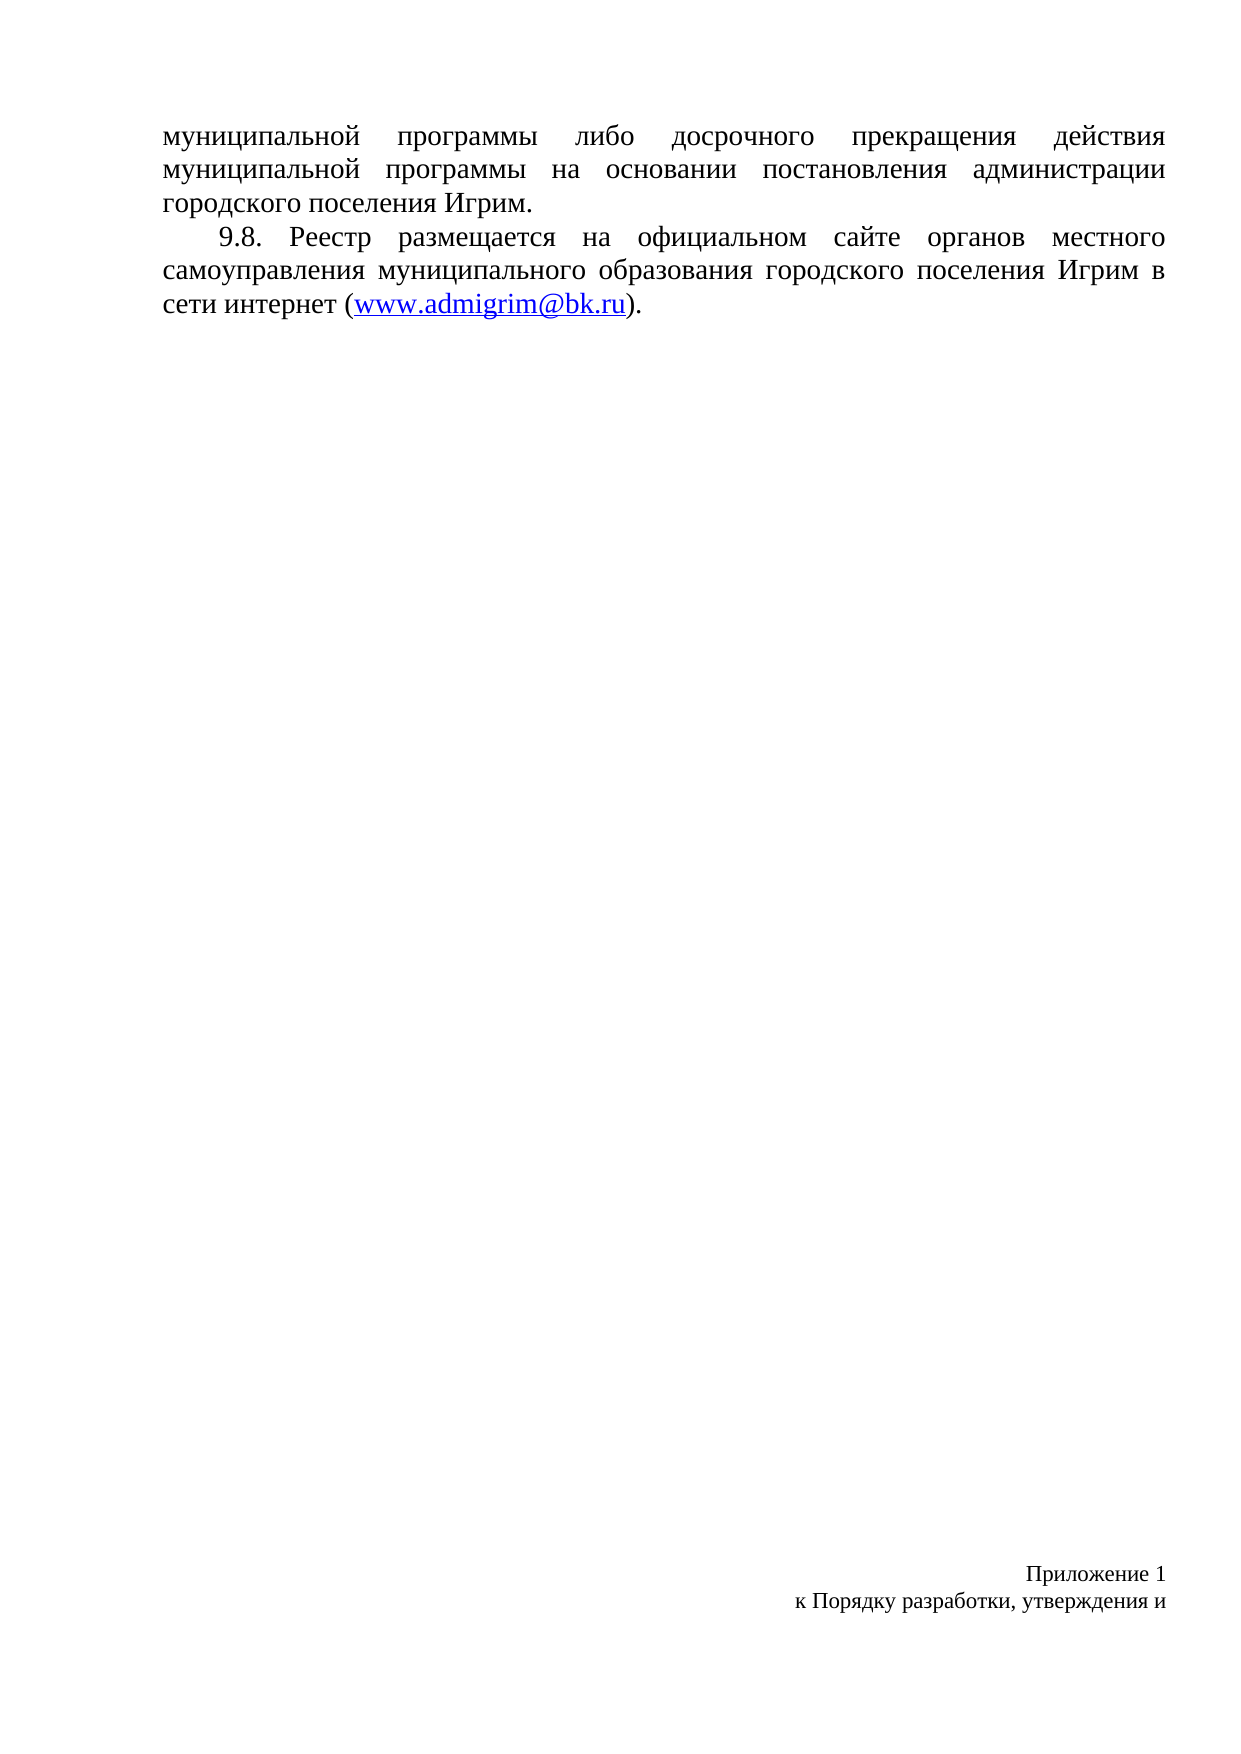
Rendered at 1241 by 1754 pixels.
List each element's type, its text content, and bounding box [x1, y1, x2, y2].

text 9.8. Реестр размещается на официальном сайте органов местного самоуправления муниципального образования городского поселения Игрим в сети интернет (www.admigrim@bk.ru). [162, 219, 1167, 319]
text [162, 118, 1167, 219]
text к Порядку разработки, утверждения и [162, 1587, 1167, 1613]
text Приложение 1 [162, 1560, 1167, 1587]
